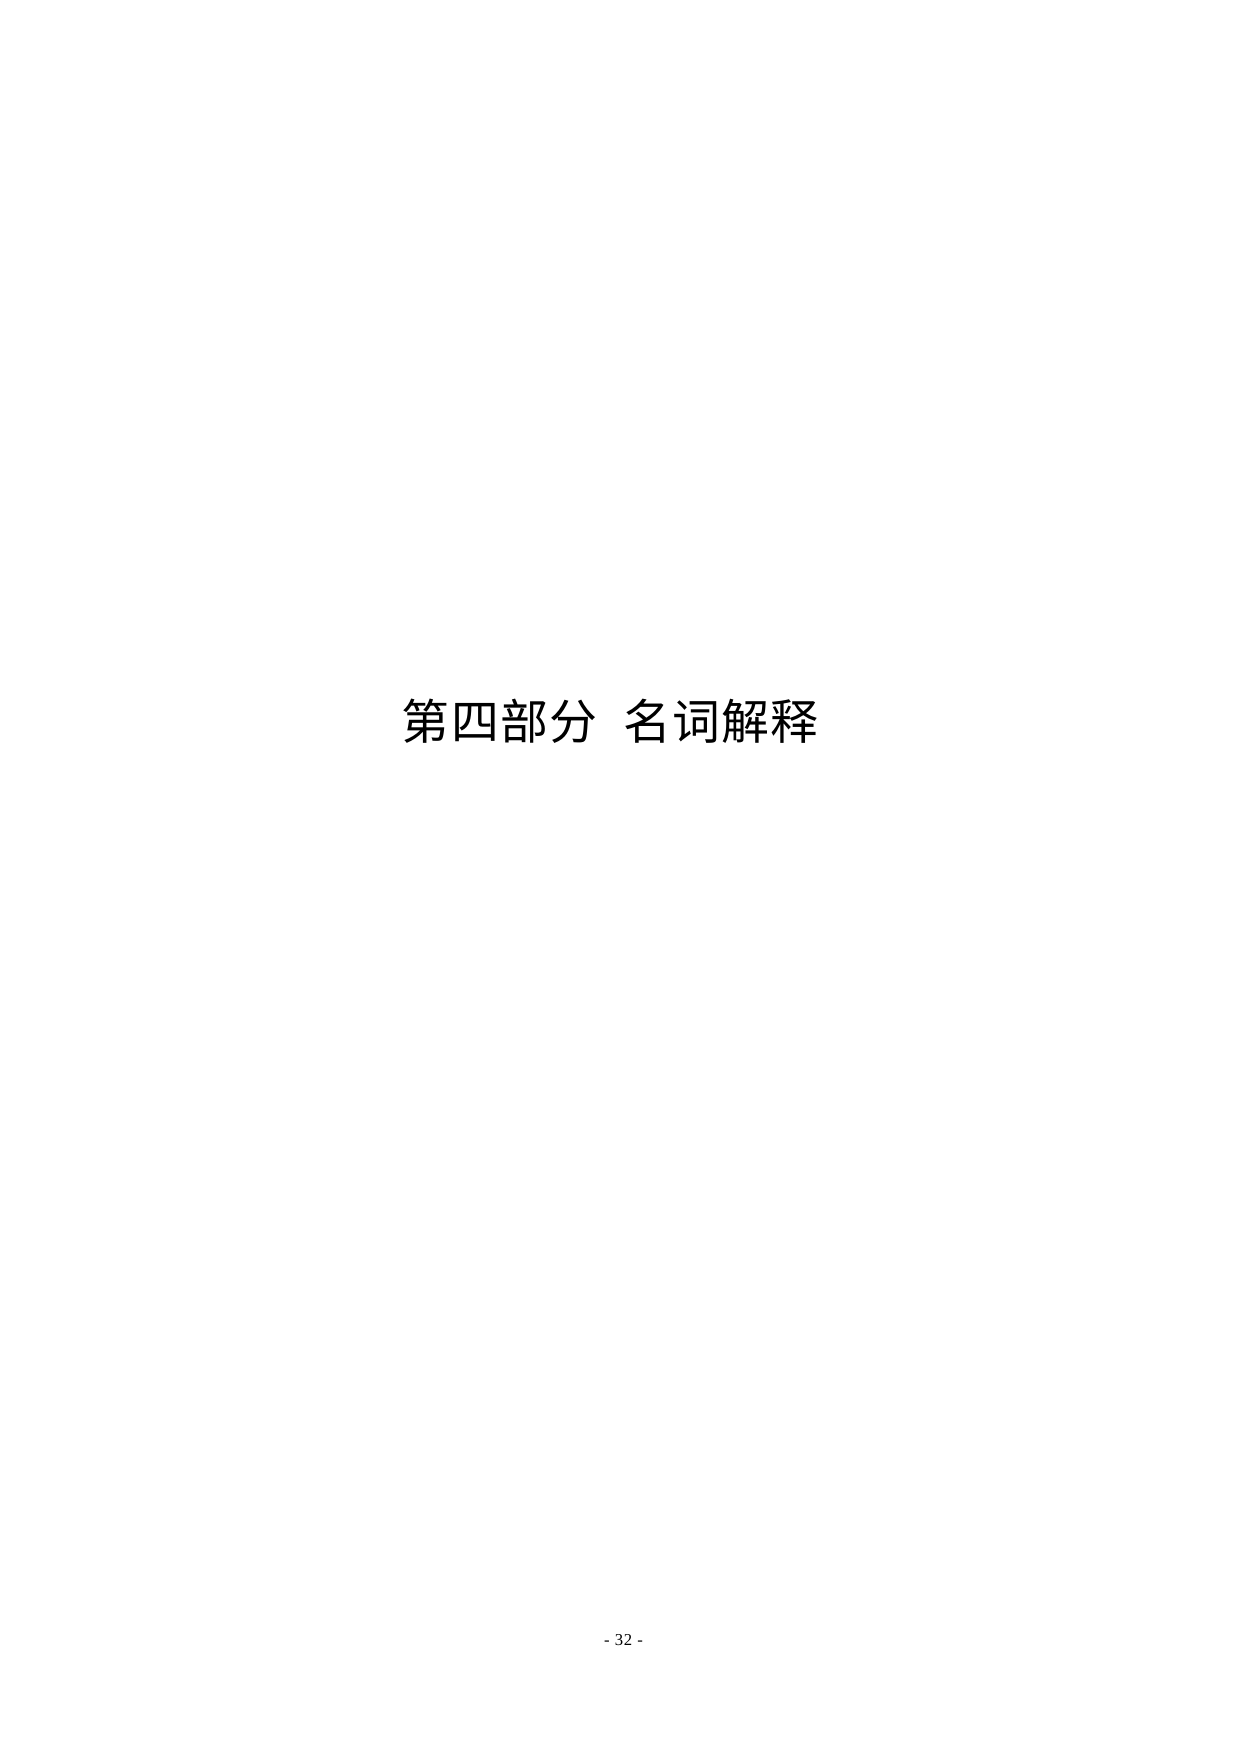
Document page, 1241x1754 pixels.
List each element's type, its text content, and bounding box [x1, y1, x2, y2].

text - 32 - [604, 1633, 1054, 1648]
text 第四部分 名词解释 [402, 688, 1054, 753]
